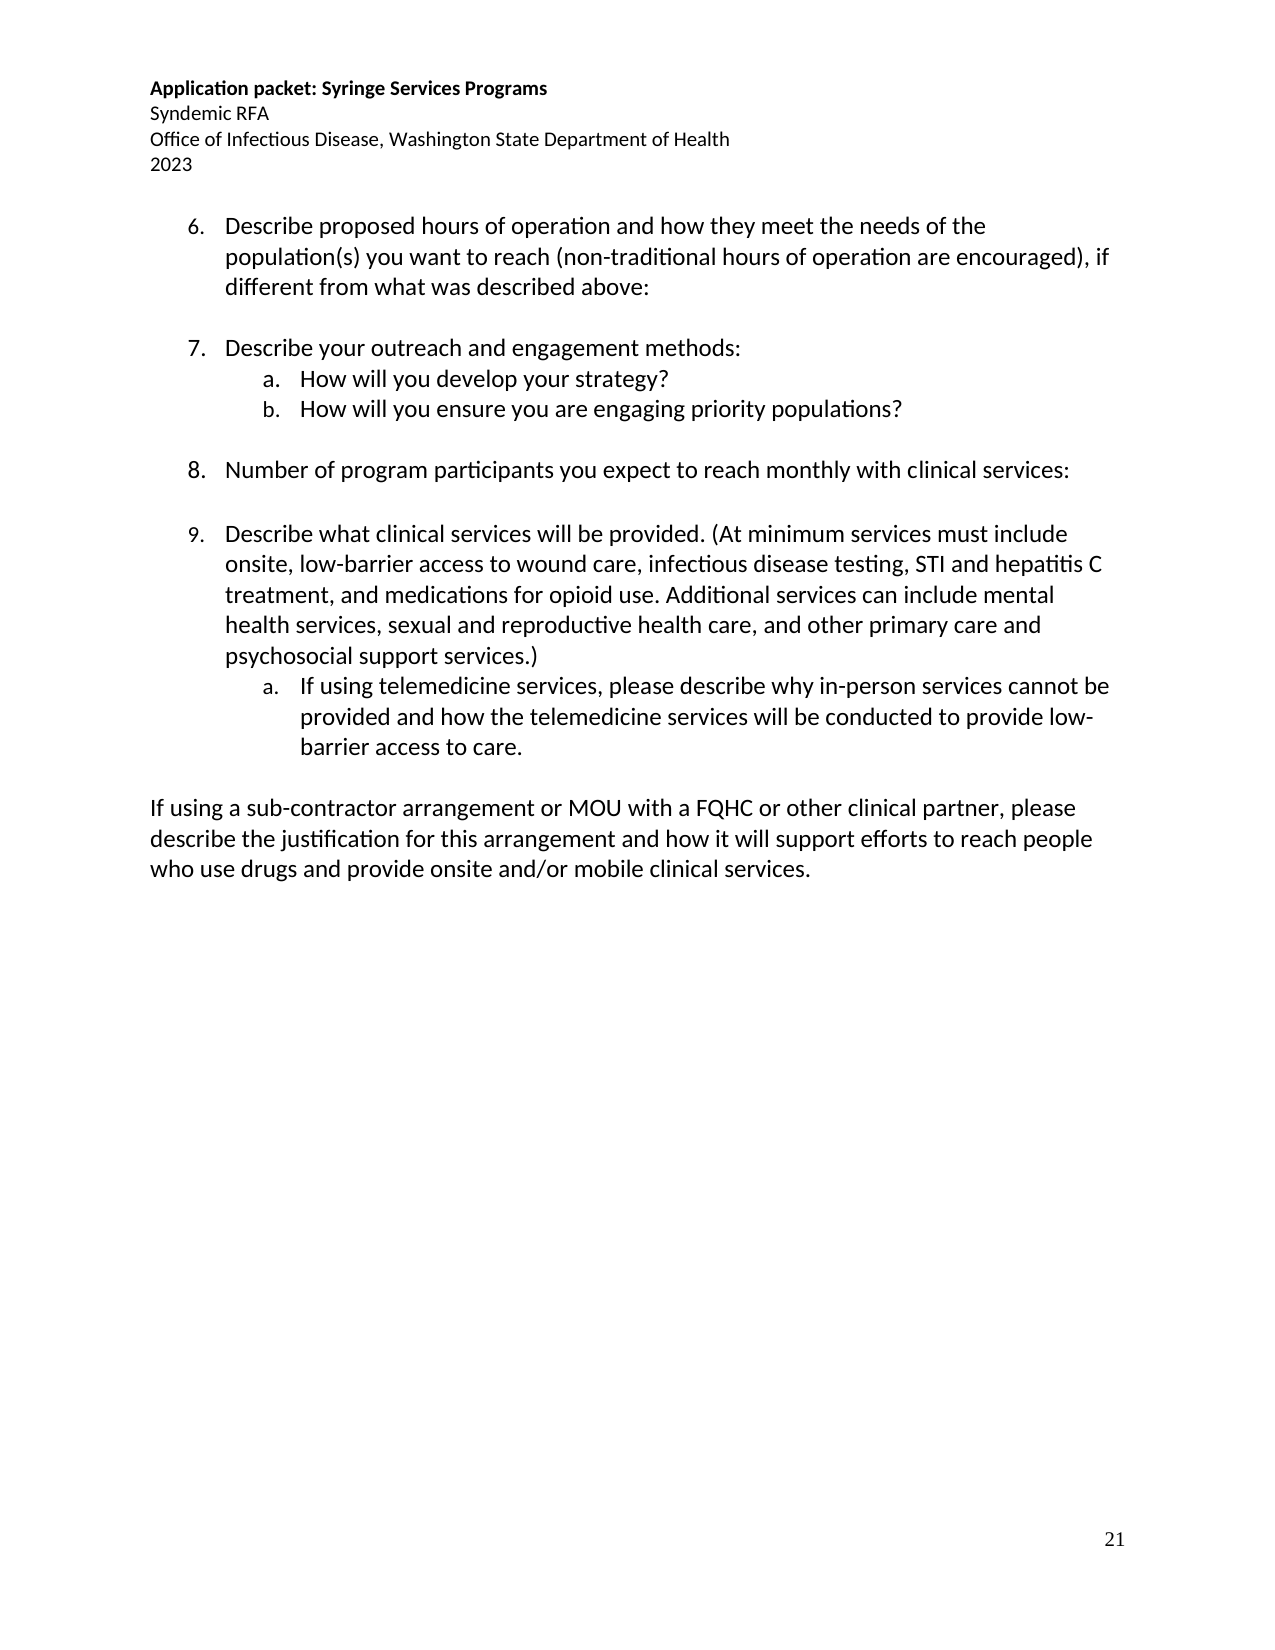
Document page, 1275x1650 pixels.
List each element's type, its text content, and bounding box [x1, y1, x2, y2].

list If using telemedicine services, please describe why in-person services cannot be provided and how the telemedicine services will be conducted to provide low-barrier access to care. [262, 670, 1125, 762]
list How will you ensure you are engaging priority populations? [262, 393, 1125, 424]
list How will you develop your strategy? [262, 363, 1125, 393]
list Describe what clinical services will be provided. (At minimum services must include onsite, low-barrier access to wound care, infectious disease testing, STI and hepatitis C treatment, and medications for opioid use. Additional services can include mental health services, sexual and reproductive health care, and other primary care and psychosocial support services.) [187, 518, 1125, 670]
list Number of program participants you expect to reach monthly with clinical services: [187, 454, 1125, 485]
list Describe your outreach and engagement methods: [187, 332, 1125, 363]
text If using a sub-contractor arrangement or MOU with a FQHC or other clinical partner, please describe the justification for this arrangement and how it will support efforts to reach people who use drugs and provide onsite and/or mobile clinical services. [150, 792, 1125, 884]
list Describe proposed hours of operation and how they meet the needs of the population(s) you want to reach (non-traditional hours of operation are encouraged), if different from what was described above: [187, 210, 1125, 302]
